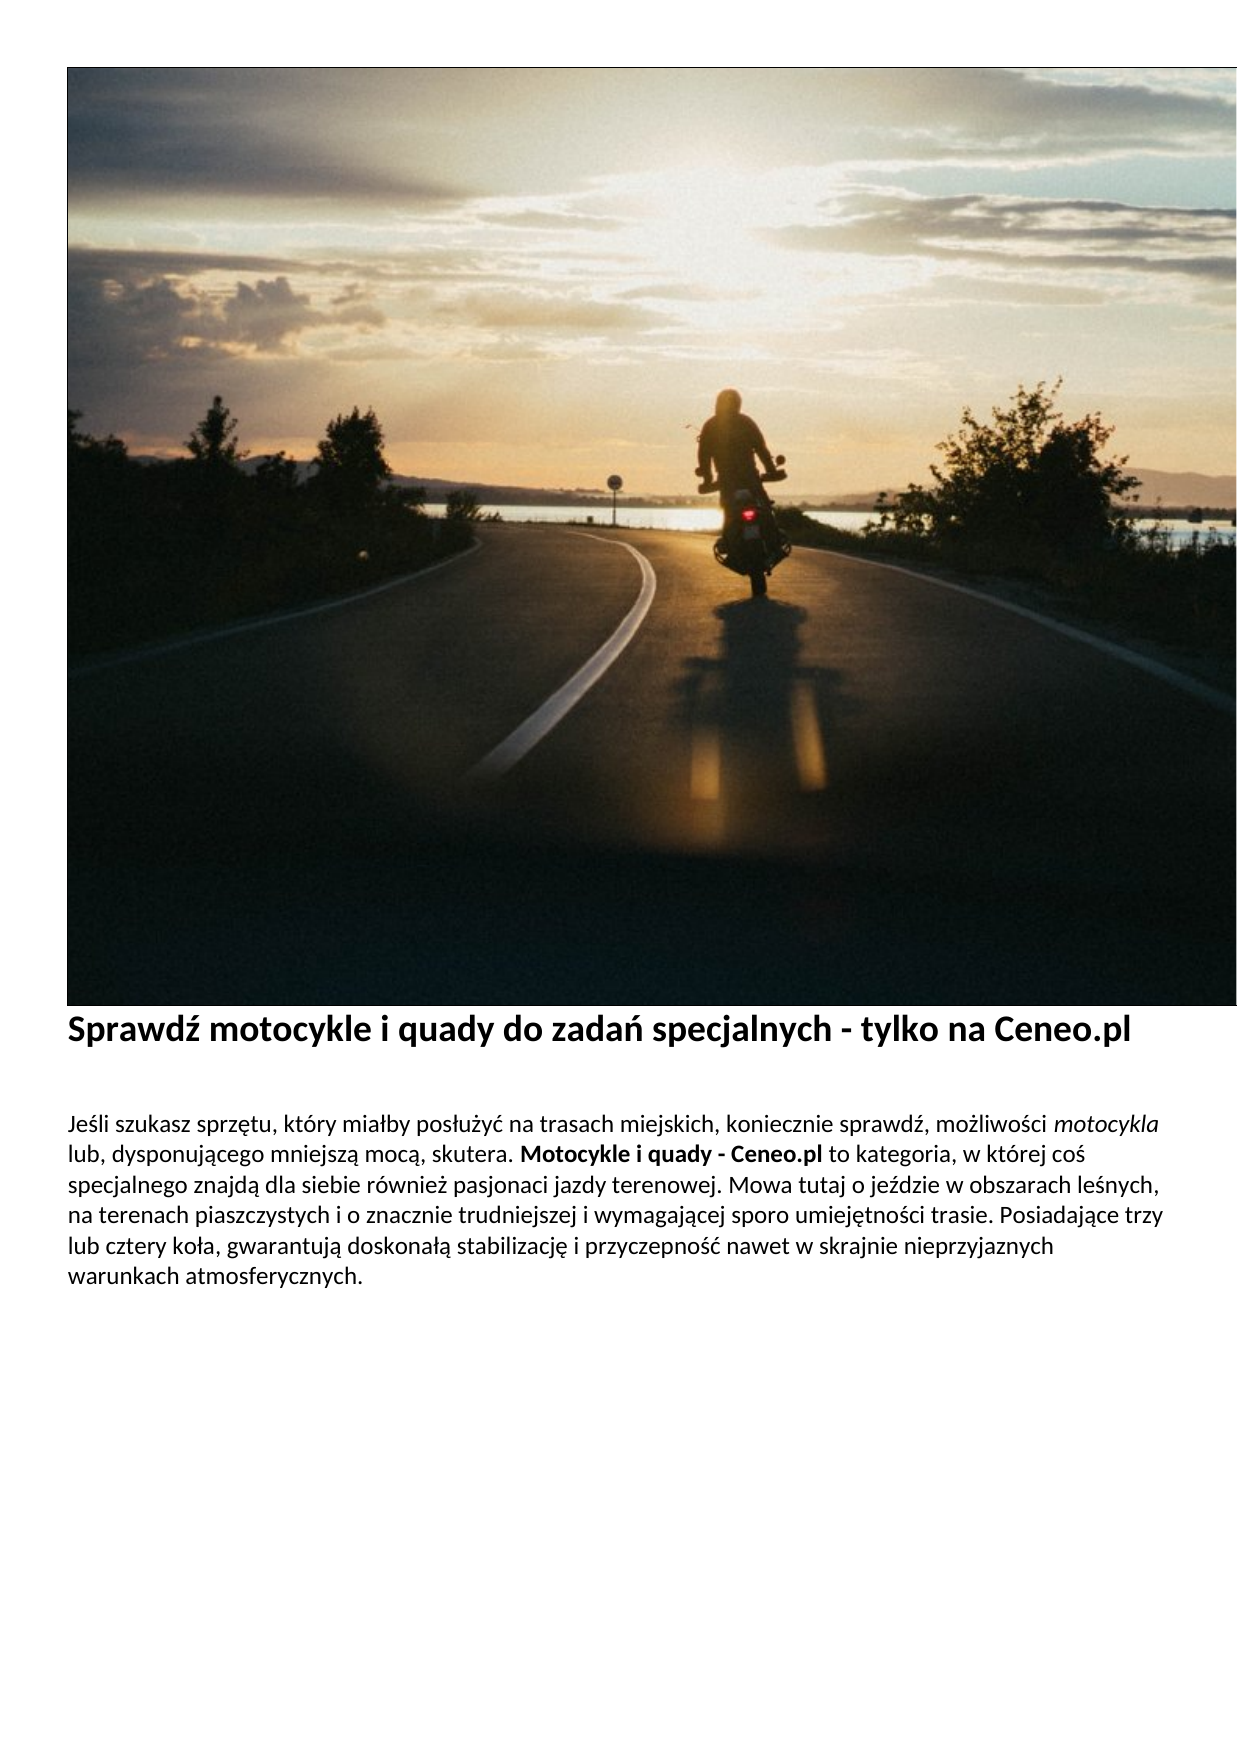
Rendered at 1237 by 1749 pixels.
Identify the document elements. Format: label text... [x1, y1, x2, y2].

text Jeśli szukasz sprzętu, który miałby posłużyć na trasach miejskich, koniecznie sprawdź, możliwości motocykla lub, dysponującego mniejszą mocą, skutera. Motocykle i quady - Ceneo.pl to kategoria, w której coś specjalnego znajdą dla siebie również pasjonaci jazdy terenowej. Mowa tutaj o jeździe w obszarach leśnych, na terenach piaszczystych i o znacznie trudniejszej i wymagającej sporo umiejętności trasie. Posiadające trzy lub cztery koła, gwarantują doskonałą stabilizację i przyczepność nawet w skrajnie nieprzyjaznych warunkach atmosferycznych. [68, 1108, 1169, 1291]
text Sprawdź motocykle i quady do zadań specjalnych - tylko na Ceneo.pl [68, 1006, 1169, 1051]
picture [68, 68, 1237, 1005]
